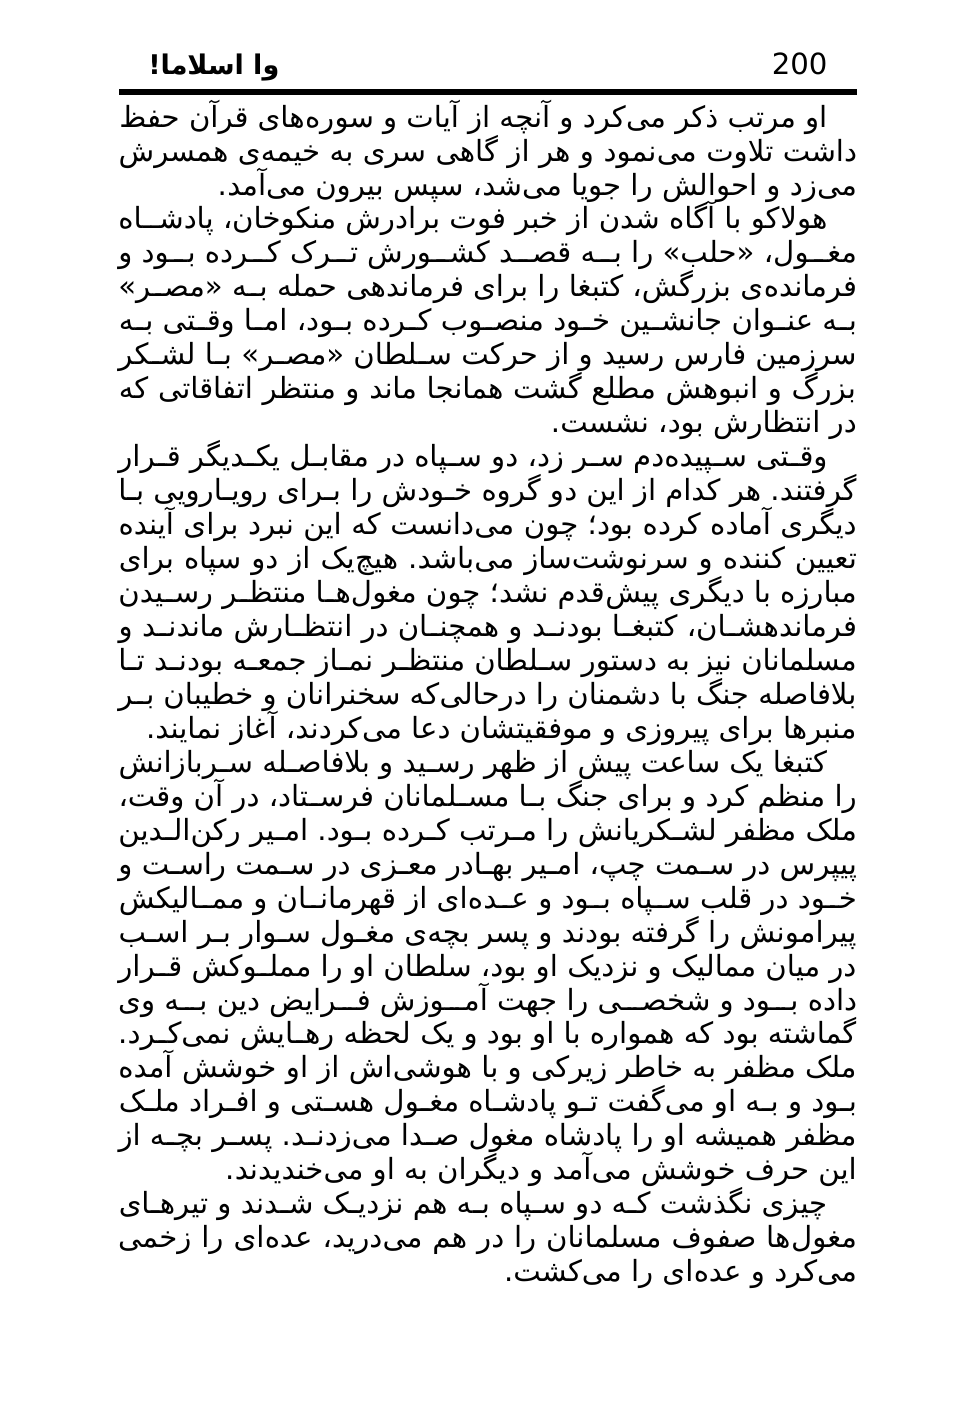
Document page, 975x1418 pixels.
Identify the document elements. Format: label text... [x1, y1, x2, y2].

text چیزی نگذشت که دو سپاه به هم نزدیک شدند و تیرهای مغول‌ها صفوف مسلمانان را در هم می‌درید، عده‌ای را زخمی می‌کرد و عده‌ا‌ی را می‌کشت. [118, 1187, 857, 1288]
text هولاکو با آگاه شدن از خبر فوت برادرش منکوخان، پادشاه مغول، «حلب» را به قصد کشورش ترک کرده بود و فرمانده‌ی بزرگش، کتبغا را برای فرماندهی حمله به «مصر» به عنوان جانشین خود منصوب کرده بود، اما وقتی به سرزمین فارس رسید و از حرکت سلطان «مصر» با لشکر بزرگ و انبوهش مطلع گشت همانجا ماند و منتظر اتفاقاتی که در انتظارش بود، نشست. [118, 202, 857, 439]
text او مرتب ذکر می‌کرد و آنچه از آیات و سوره‌های قرآن حفظ داشت تلاوت می‌نمود و هر از گاهی سری به خیمه‌ی همسرش می‌زد و احوالش را جویا می‌شد، سپس بیرون می‌آمد. [118, 100, 857, 202]
text وقتی سپیده‌دم سر زد، دو سپاه در مقابل یکدیگر قرار گرفتند. هر کدام از این دو گروه خودش را برای رویارویی با دیگری آماده کرده بود؛ چون می‌دانست که این نبرد برای آینده تعیین کننده‌ و سرنوشت‌ساز می‌باشد. هیچ‌یک از دو سپاه برای مبارزه با دیگری پیش‌قدم نشد؛ چون مغول‌ها منتظر رسیدن فرماندهشان، کتبغا بودند و همچنان در انتظارش ماندند و مسلمانان نیز به دستور سلطان منتظر نماز جمعه بودند تا بلافاصله جنگ با دشمنان را درحالی‌که سخنرانان و خطیبان بر منبرها برای پیروزی و موفقیتشان دعا می‌کردند، آغاز نمایند. [118, 439, 857, 745]
text کتبغا یک ساعت پیش از ظهر رسید و بلافاصله سربازانش را منظم کرد و برای جنگ با مسلمانان فرستاد، در آن وقت، ملک مظفر لشکریانش را مرتب کرده بود. امیر رکن‌الدین پیپرس در سمت چپ، امیر بهادر معزی در سمت راست و خود در قلب سپاه بود و عده‌ای از قهرمانان و ممالیکش پیرامونش را گرفته بودند و پسر بچه‌ی مغول سوار بر اسب در میان ممالیک و نزدیک او بود، سلطان او را مملوکش قرار داده بود و شخصی را جهت آموزش فرایض دین به وی گماشته بود که همواره با او بود و یک لحظه رهایش نمی‌کرد. ملک مظفر به خاطر زیرکی و با هوشی‌اش از او خوشش آمده بود و به او می‌گفت تو پادشاه مغول هستی و افراد ملک مظفر همیشه او را پادشاه مغول صدا می‌زدند. پسر بچه از این حرف خوشش می‌آمد و دیگران به او می‌خندیدند. [118, 745, 857, 1187]
